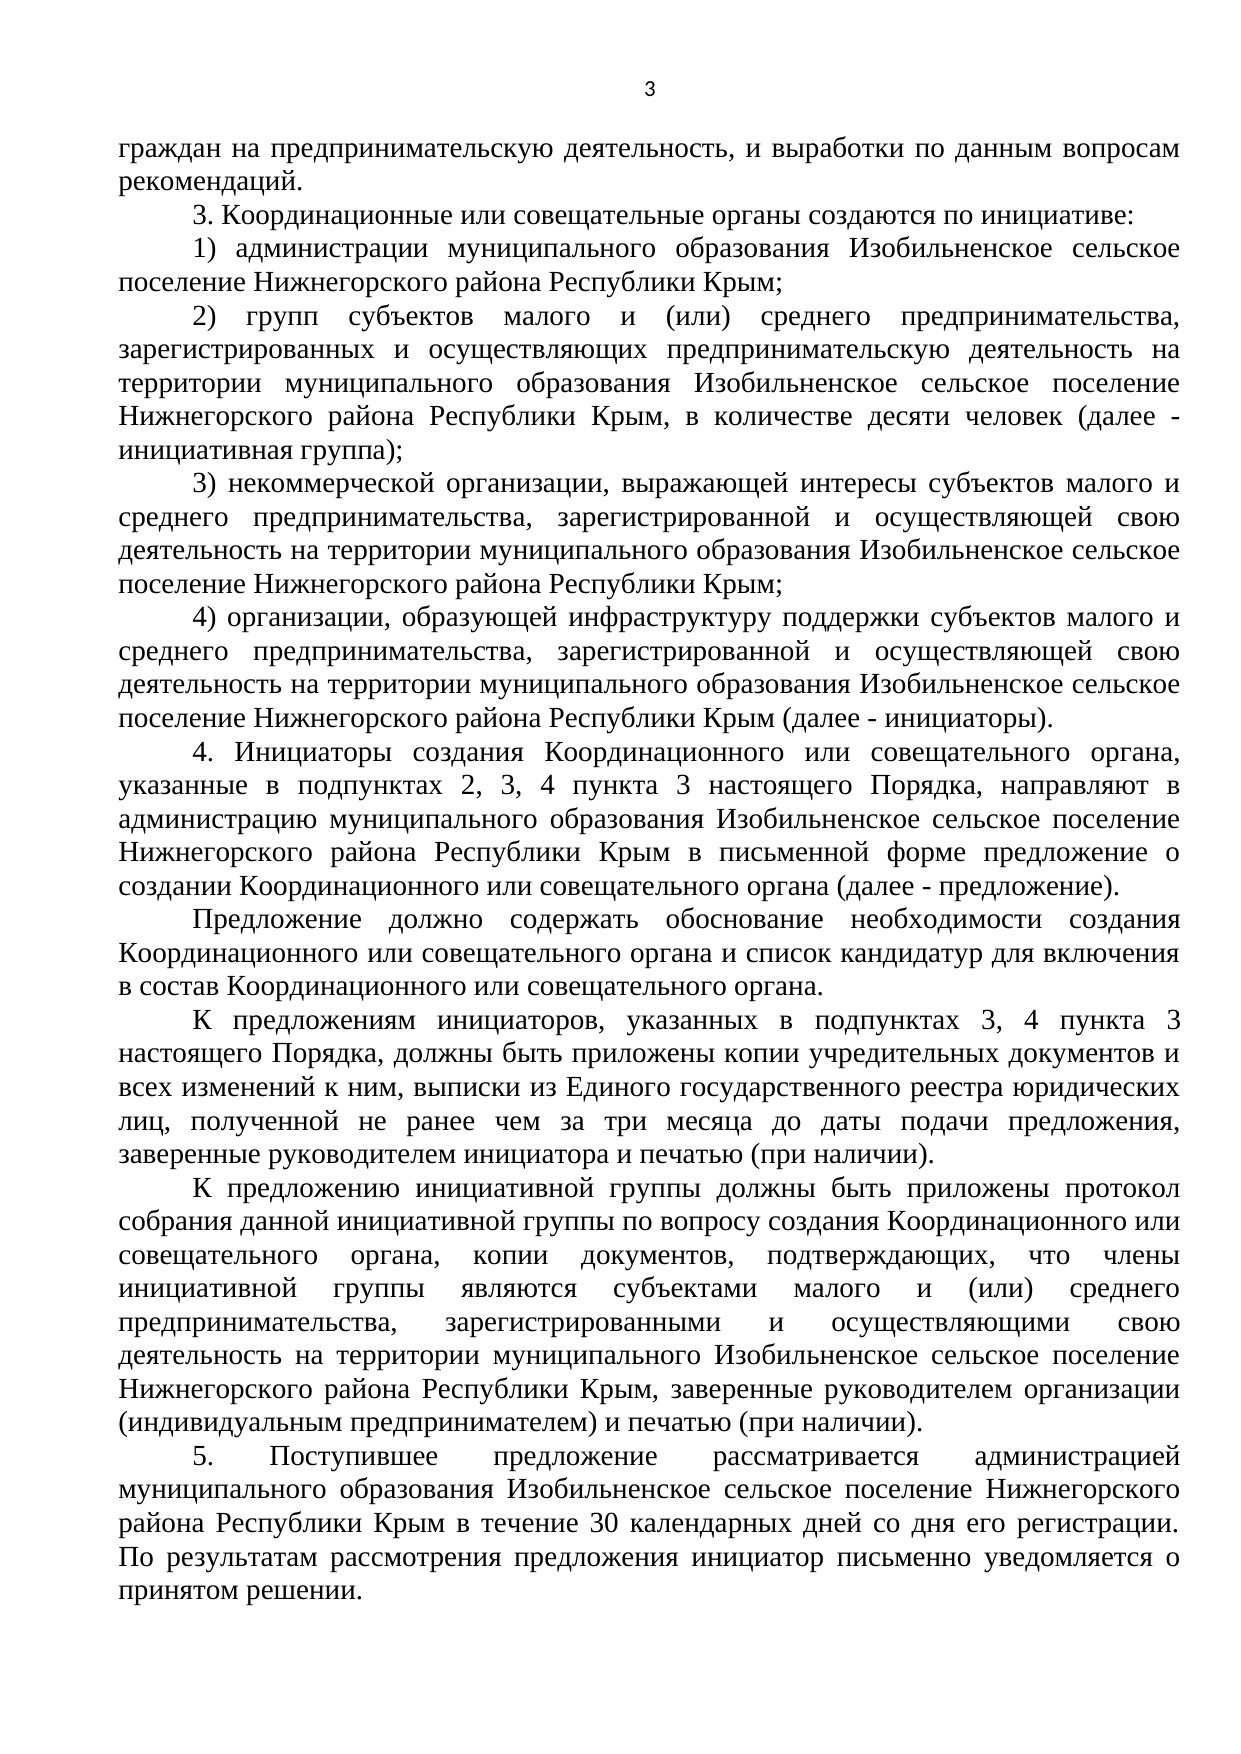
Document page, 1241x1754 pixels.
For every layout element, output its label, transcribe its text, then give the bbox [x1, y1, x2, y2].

text 4. Инициаторы создания Координационного или совещательного органа, указанные в подпунктах 2, 3, 4 пункта 3 настоящего Порядка, направляют в администрацию муниципального образования Изобильненское сельское поселение Нижнегорского района Республики Крым в письменной форме предложение о создании Координационного или совещательного органа (далее - предложение). [118, 734, 1181, 901]
text 4) организации, образующей инфраструктуру поддержки субъектов малого и среднего предпринимательства, зарегистрированной и осуществляющей свою деятельность на территории муниципального образования Изобильненское сельское поселение Нижнегорского района Республики Крым (далее - инициаторы). [118, 599, 1181, 734]
text 1) администрации муниципального образования Изобильненское сельское поселение Нижнегорского района Республики Крым; [118, 231, 1181, 298]
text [118, 130, 1181, 197]
text К предложению инициативной группы должны быть приложены протокол собрания данной инициативной группы по вопросу создания Координационного или совещательного органа, копии документов, подтверждающих, что члены инициативной группы являются субъектами малого и (или) среднего предпринимательства, зарегистрированными и осуществляющими свою деятельность на территории муниципального Изобильненское сельское поселение Нижнегорского района Республики Крым, заверенные руководителем организации (индивидуальным предпринимателем) и печатью (при наличии). [118, 1170, 1181, 1438]
text 5. Поступившее предложение рассматривается администрацией муниципального образования Изобильненское сельское поселение Нижнегорского района Республики Крым в течение 30 календарных дней со дня его регистрации. По результатам рассмотрения предложения инициатор письменно уведомляется о принятом решении. [118, 1438, 1181, 1606]
text 2) групп субъектов малого и (или) среднего предпринимательства, зарегистрированных и осуществляющих предпринимательскую деятельность на территории муниципального образования Изобильненское сельское поселение Нижнегорского района Республики Крым, в количестве десяти человек (далее - инициативная группа); [118, 298, 1181, 465]
text К предложениям инициаторов, указанных в подпунктах 3, 4 пункта 3 настоящего Порядка, должны быть приложены копии учредительных документов и всех изменений к ним, выписки из Единого государственного реестра юридических лиц, полученной не ранее чем за три месяца до даты подачи предложения, заверенные руководителем инициатора и печатью (при наличии). [118, 1002, 1181, 1170]
text Предложение должно содержать обоснование необходимости создания Координационного или совещательного органа и список кандидатур для включения в состав Координационного или совещательного органа. [118, 901, 1181, 1002]
text 3) некоммерческой организации, выражающей интересы субъектов малого и среднего предпринимательства, зарегистрированной и осуществляющей свою деятельность на территории муниципального образования Изобильненское сельское поселение Нижнегорского района Республики Крым; [118, 465, 1181, 599]
text 3. Координационные или совещательные органы создаются по инициативе: [118, 197, 1181, 231]
